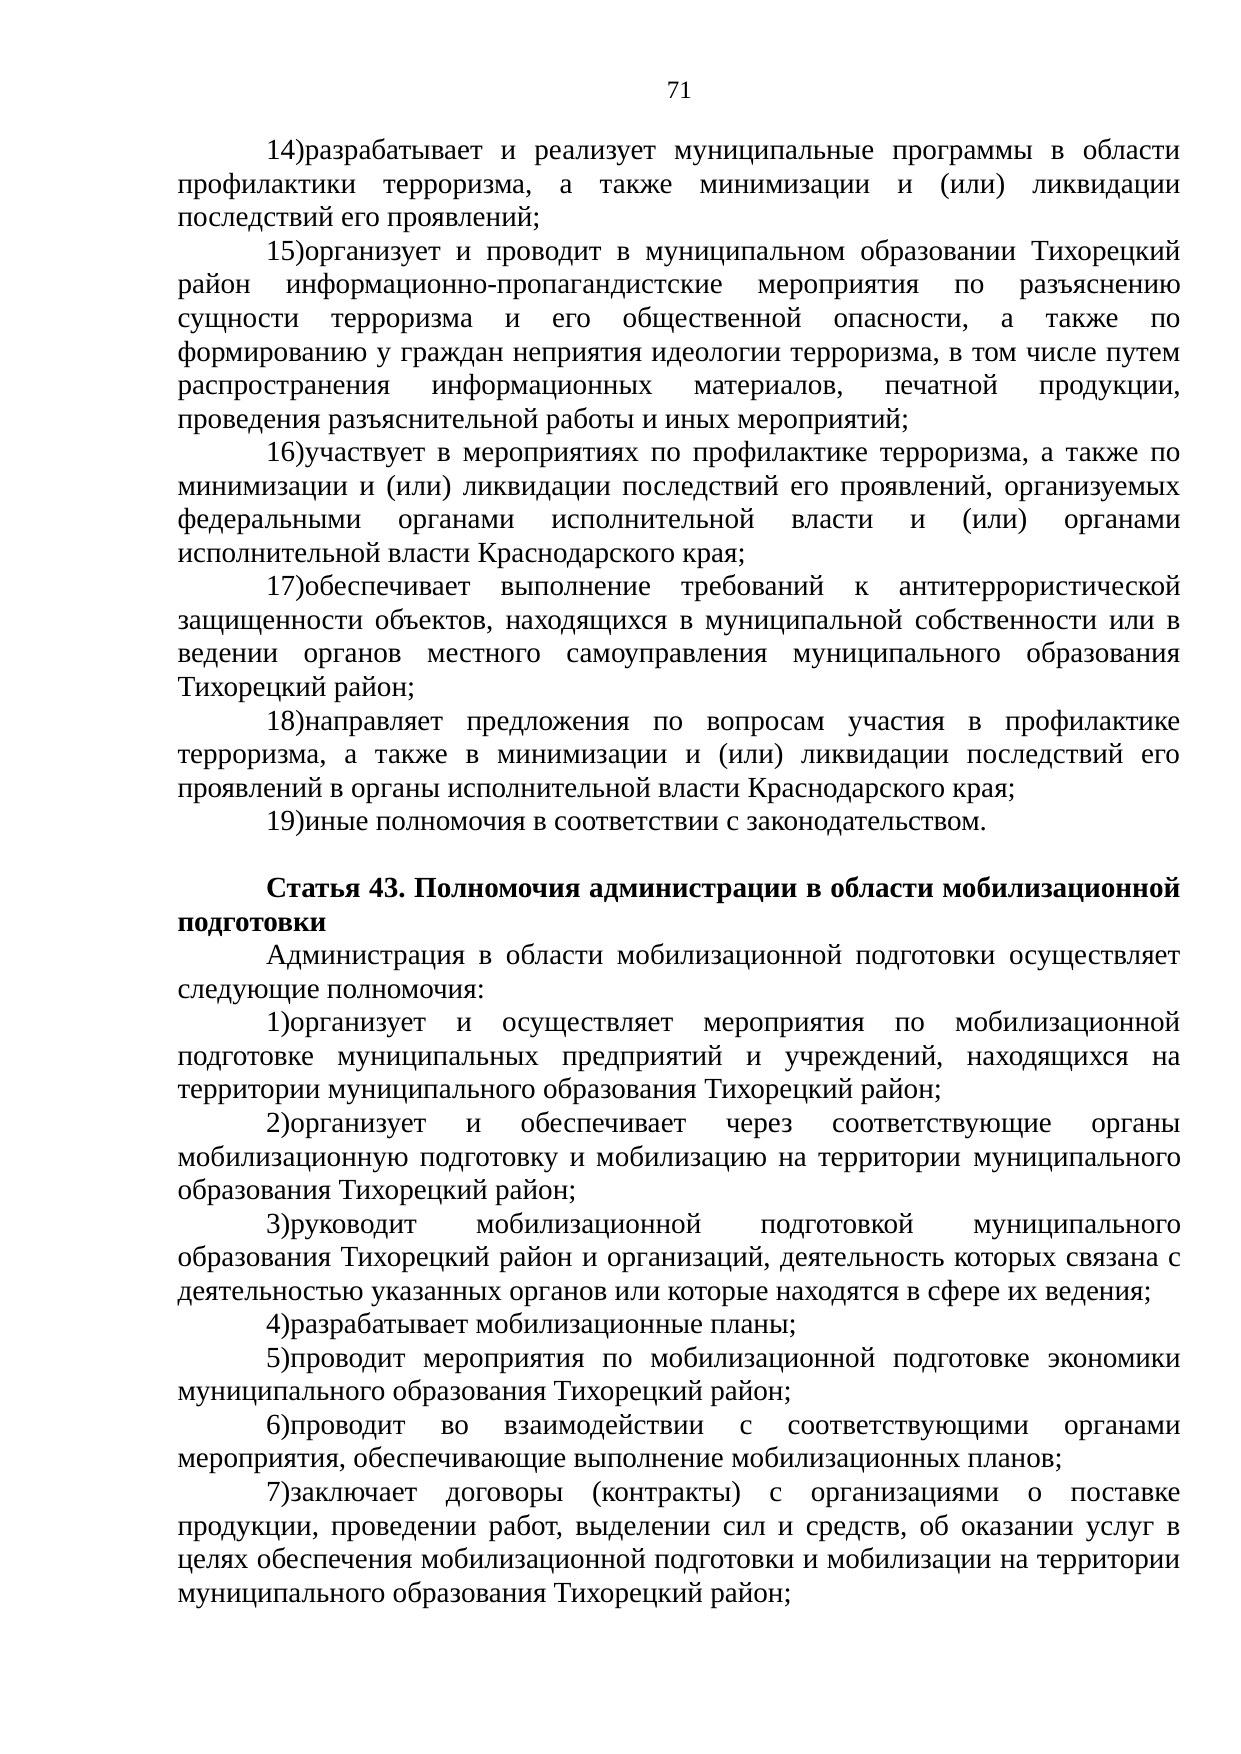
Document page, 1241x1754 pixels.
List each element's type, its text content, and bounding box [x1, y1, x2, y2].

text 5)проводит мероприятия по мобилизационной подготовке экономики муниципального образования Тихорецкий район; [177, 1340, 1181, 1407]
text 15)организует и проводит в муниципальном образовании Тихорецкий район информационно-пропагандистские мероприятия по разъяснению сущности терроризма и его общественной опасности, а также по формированию у граждан неприятия идеологии терроризма, в том числе путем распространения информационных материалов, печатной продукции, проведения разъяснительной работы и иных мероприятий; [177, 233, 1181, 434]
text Администрация в области мобилизационной подготовки осуществляет следующие полномочия: [177, 937, 1181, 1004]
text 18)направляет предложения по вопросам участия в профилактике терроризма, а также в минимизации и (или) ликвидации последствий его проявлений в органы исполнительной власти Краснодарского края; [177, 703, 1181, 803]
text 1)организует и осуществляет мероприятия по мобилизационной подготовке муниципальных предприятий и учреждений, находящихся на территории муниципального образования Тихорецкий район; [177, 1004, 1181, 1105]
text 19)иные полномочия в соответствии с законодательством. [177, 803, 1181, 837]
text 3)руководит мобилизационной подготовкой муниципального образования Тихорецкий район и организаций, деятельность которых связана с деятельностью указанных органов или которые находятся в сфере их ведения; [177, 1206, 1181, 1306]
text 17)обеспечивает выполнение требований к антитеррористической защищенности объектов, находящихся в муниципальной собственности или в ведении органов местного самоуправления муниципального образования Тихорецкий район; [177, 568, 1181, 703]
text Статья 43. Полномочия администрации в области мобилизационной подготовки [177, 870, 1181, 937]
text 14)разрабатывает и реализует муниципальные программы в области профилактики терроризма, а также минимизации и (или) ликвидации последствий его проявлений; [177, 132, 1181, 233]
text 2)организует и обеспечивает через соответствующие органы мобилизационную подготовку и мобилизацию на территории муниципального образования Тихорецкий район; [177, 1105, 1181, 1206]
text 16)участвует в мероприятиях по профилактике терроризма, а также по минимизации и (или) ликвидации последствий его проявлений, организуемых федеральными органами исполнительной власти и (или) органами исполнительной власти Краснодарского края; [177, 434, 1181, 568]
text 6)проводит во взаимодействии с соответствующими органами мероприятия, обеспечивающие выполнение мобилизационных планов; [177, 1407, 1181, 1474]
text 7)заключает договоры (контракты) с организациями о поставке продукции, проведении работ, выделении сил и средств, об оказании услуг в целях обеспечения мобилизационной подготовки и мобилизации на территории муниципального образования Тихорецкий район; [177, 1474, 1181, 1608]
text 4)разрабатывает мобилизационные планы; [177, 1306, 1181, 1340]
